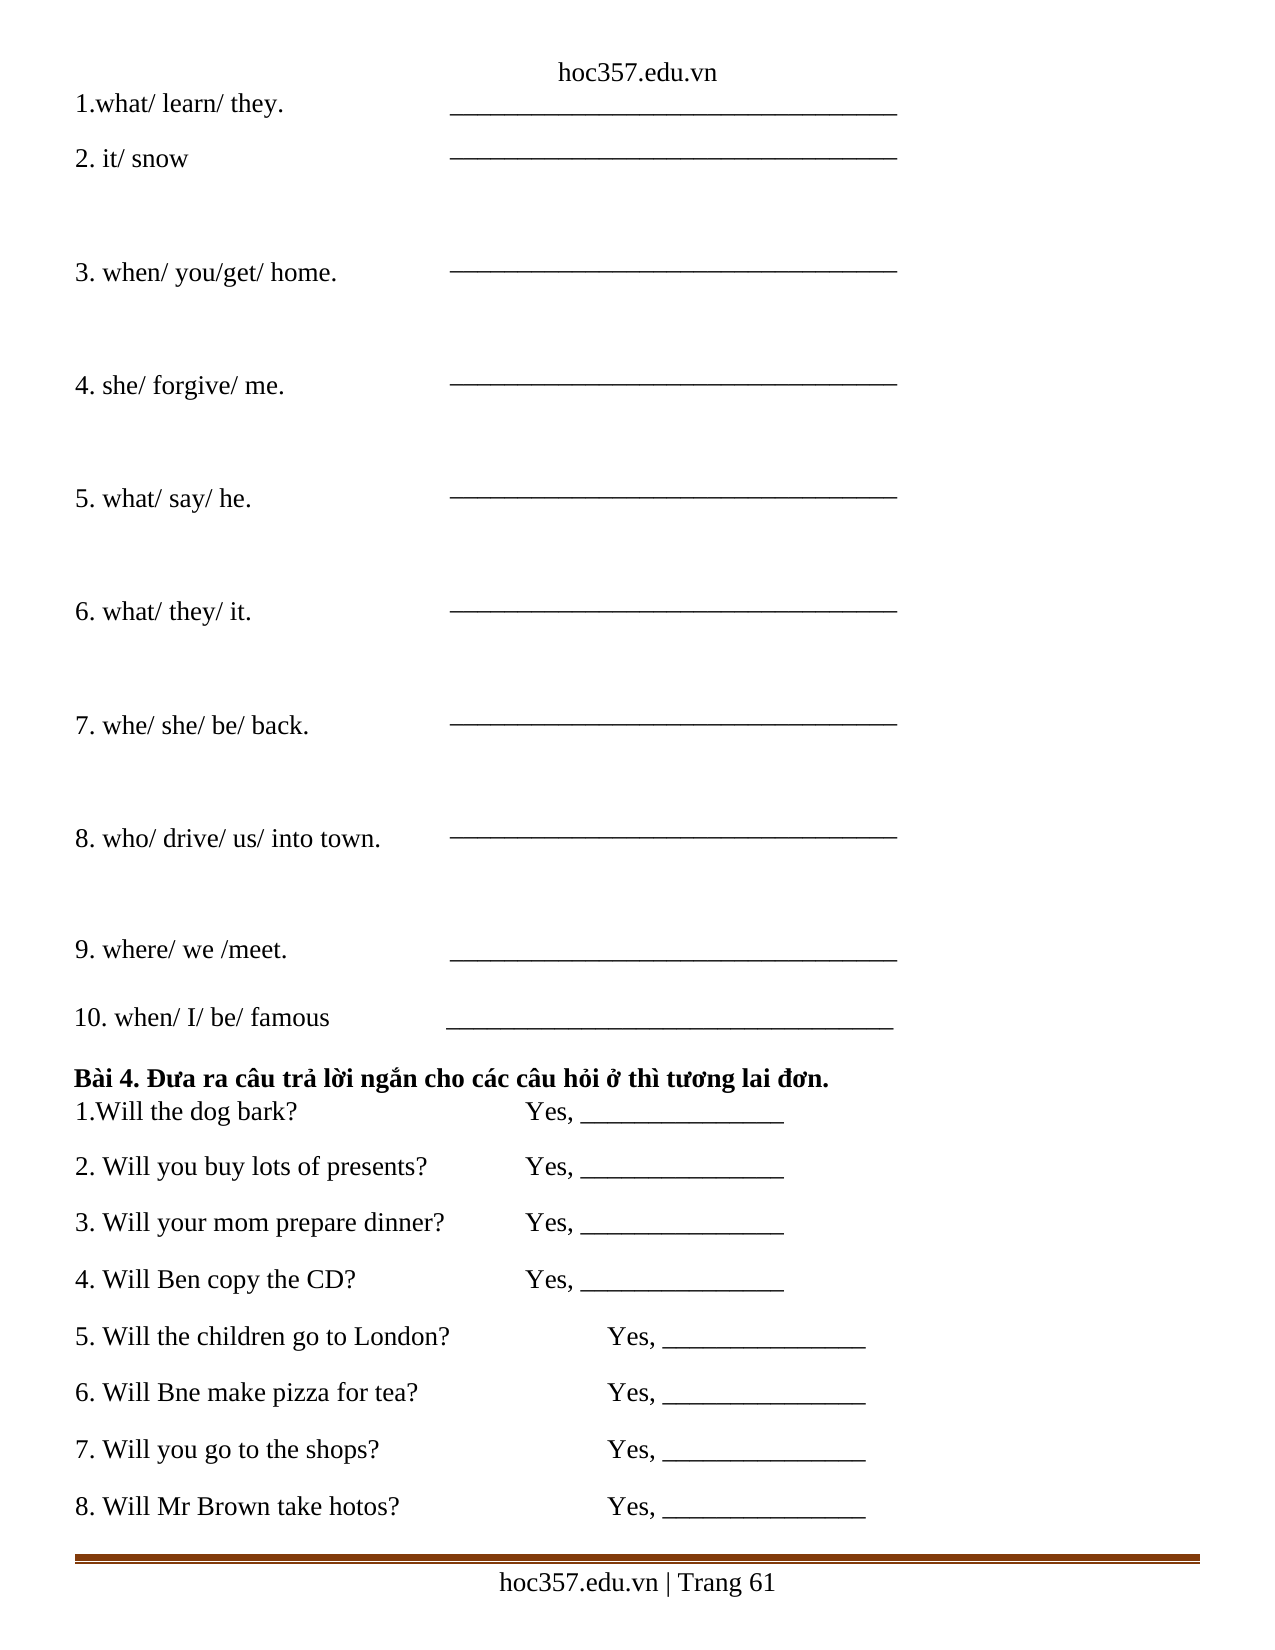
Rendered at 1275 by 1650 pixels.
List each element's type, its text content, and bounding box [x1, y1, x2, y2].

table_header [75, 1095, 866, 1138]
text Bài 4. Đưa ra câu trả lời ngắn cho các câu hỏi ở thì tương lai đơn. [73, 1062, 1200, 1093]
text 10. when/ I/ be/ famous _________________________________ [73, 1001, 1200, 1032]
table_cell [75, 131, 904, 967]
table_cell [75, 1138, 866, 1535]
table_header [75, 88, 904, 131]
